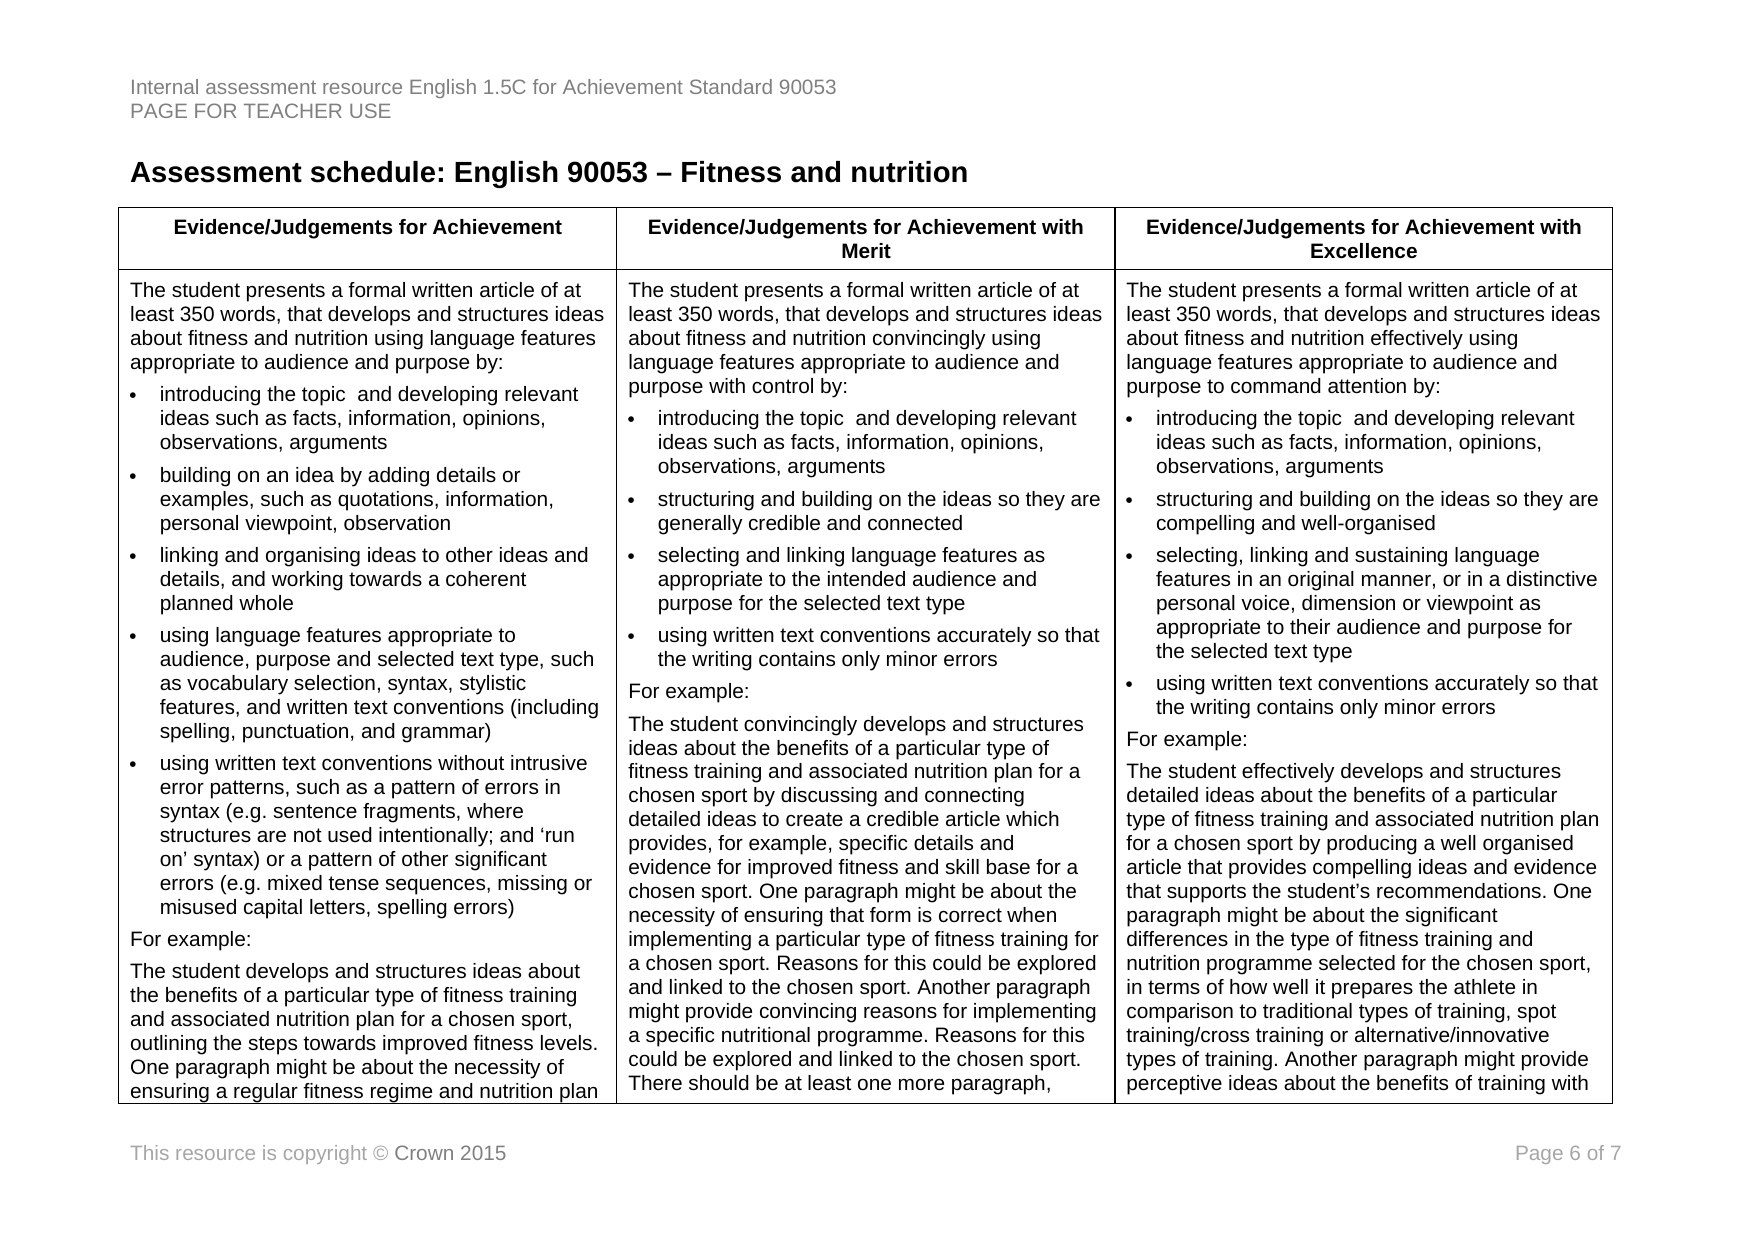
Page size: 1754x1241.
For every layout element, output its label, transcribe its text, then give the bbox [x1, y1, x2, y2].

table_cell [617, 270, 1114, 1103]
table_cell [1116, 270, 1612, 1103]
table_header Evidence/Judgements for Achievement with Excellence [1116, 208, 1612, 269]
table_header Evidence/Judgements for Achievement with Merit [617, 208, 1114, 269]
subtitle Assessment schedule: English 90053 – Fitness and nutrition [130, 155, 1624, 188]
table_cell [119, 270, 616, 1103]
table_header Evidence/Judgements for Achievement [119, 208, 616, 269]
